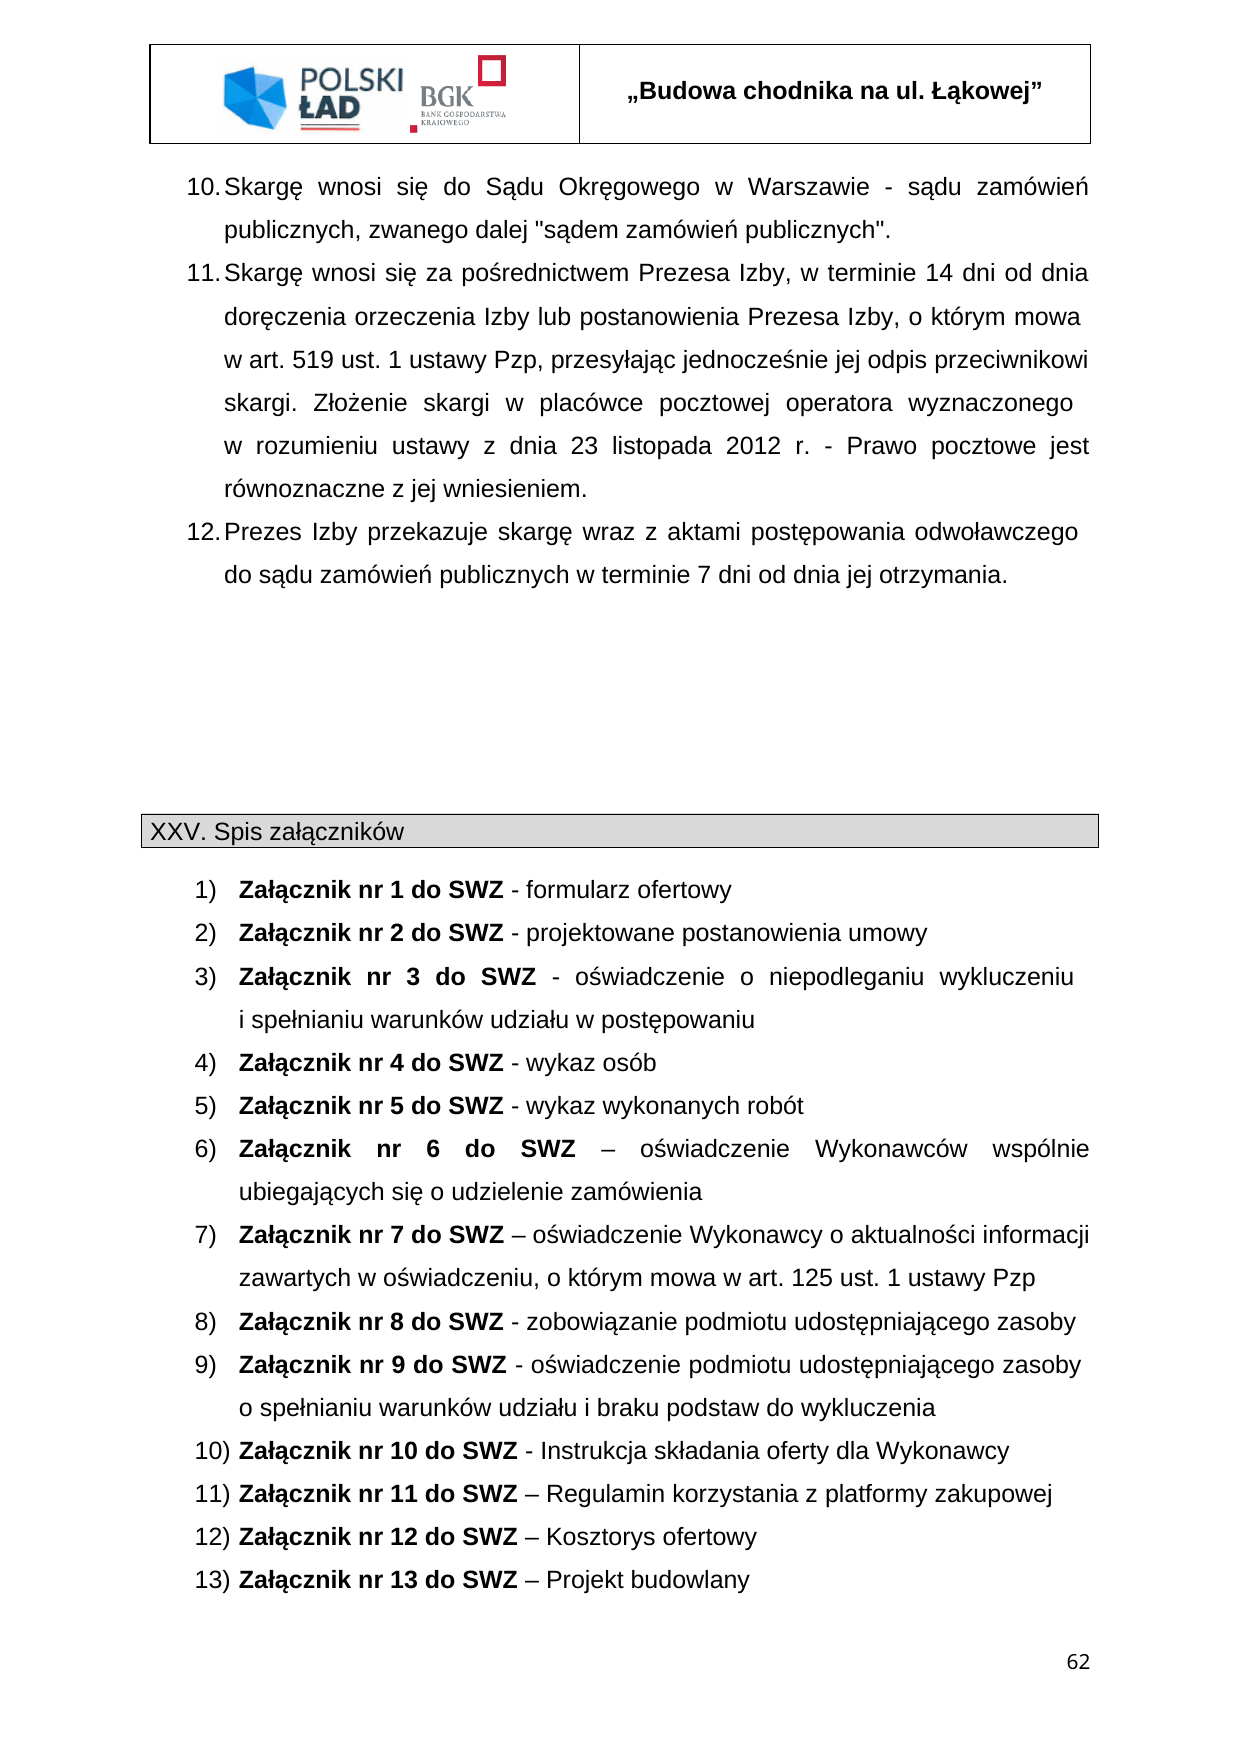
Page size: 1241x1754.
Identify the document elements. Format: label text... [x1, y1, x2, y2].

list Załącznik nr 7 do SWZ – oświadczenie Wykonawcy o aktualności informacji zawartych w oświadczeniu, o którym mowa w art. 125 ust. 1 ustawy Pzp [194, 1220, 1090, 1292]
subtitle XXV. Spis załączników [142, 815, 1098, 847]
list Załącznik nr 12 do SWZ – Kosztorys ofertowy [194, 1522, 1090, 1551]
list Załącznik nr 4 do SWZ - wykaz osób [194, 1048, 1090, 1077]
list Załącznik nr 6 do SWZ – oświadczenie Wykonawców wspólnie ubiegających się o udzielenie zamówienia [194, 1134, 1090, 1206]
list Załącznik nr 11 do SWZ – Regulamin korzystania z platformy zakupowej [194, 1479, 1090, 1508]
list Załącznik nr 5 do SWZ - wykaz wykonanych robót [194, 1091, 1090, 1120]
list Załącznik nr 13 do SWZ – Projekt budowlany [194, 1565, 1090, 1594]
list Załącznik nr 3 do SWZ - oświadczenie o niepodleganiu wykluczeniu i spełnianiu warunków udziału w postępowaniu [194, 962, 1090, 1033]
list Prezes Izby przekazuje skargę wraz z aktami postępowania odwoławczego do sądu zamówień publicznych w terminie 7 dni od dnia jej otrzymania. [186, 517, 1090, 589]
list Skargę wnosi się do Sądu Okręgowego w Warszawie - sądu zamówień publicznych, zwanego dalej "sądem zamówień publicznych". [186, 172, 1090, 244]
list Załącznik nr 2 do SWZ - projektowane postanowienia umowy [194, 918, 1090, 947]
list Skargę wnosi się za pośrednictwem Prezesa Izby, w terminie 14 dni od dnia doręczenia orzeczenia Izby lub postanowienia Prezesa Izby, o którym mowa w art. 519 ust. 1 ustawy Pzp, przesyłając jednocześnie jej odpis przeciwnikowi skargi. Złożenie skargi w placówce pocztowej operatora wyznaczonego w rozumieniu ustawy z dnia 23 listopada 2012 r. - Prawo pocztowe jest równoznaczne z jej wniesieniem. [186, 258, 1090, 503]
list Załącznik nr 1 do SWZ - formularz ofertowy [194, 875, 1090, 904]
picture [218, 51, 512, 136]
list Załącznik nr 9 do SWZ - oświadczenie podmiotu udostępniającego zasoby o spełnianiu warunków udziału i braku podstaw do wykluczenia [194, 1350, 1090, 1422]
list Załącznik nr 8 do SWZ - zobowiązanie podmiotu udostępniającego zasoby [194, 1307, 1090, 1335]
list Załącznik nr 10 do SWZ - Instrukcja składania oferty dla Wykonawcy [194, 1436, 1090, 1465]
